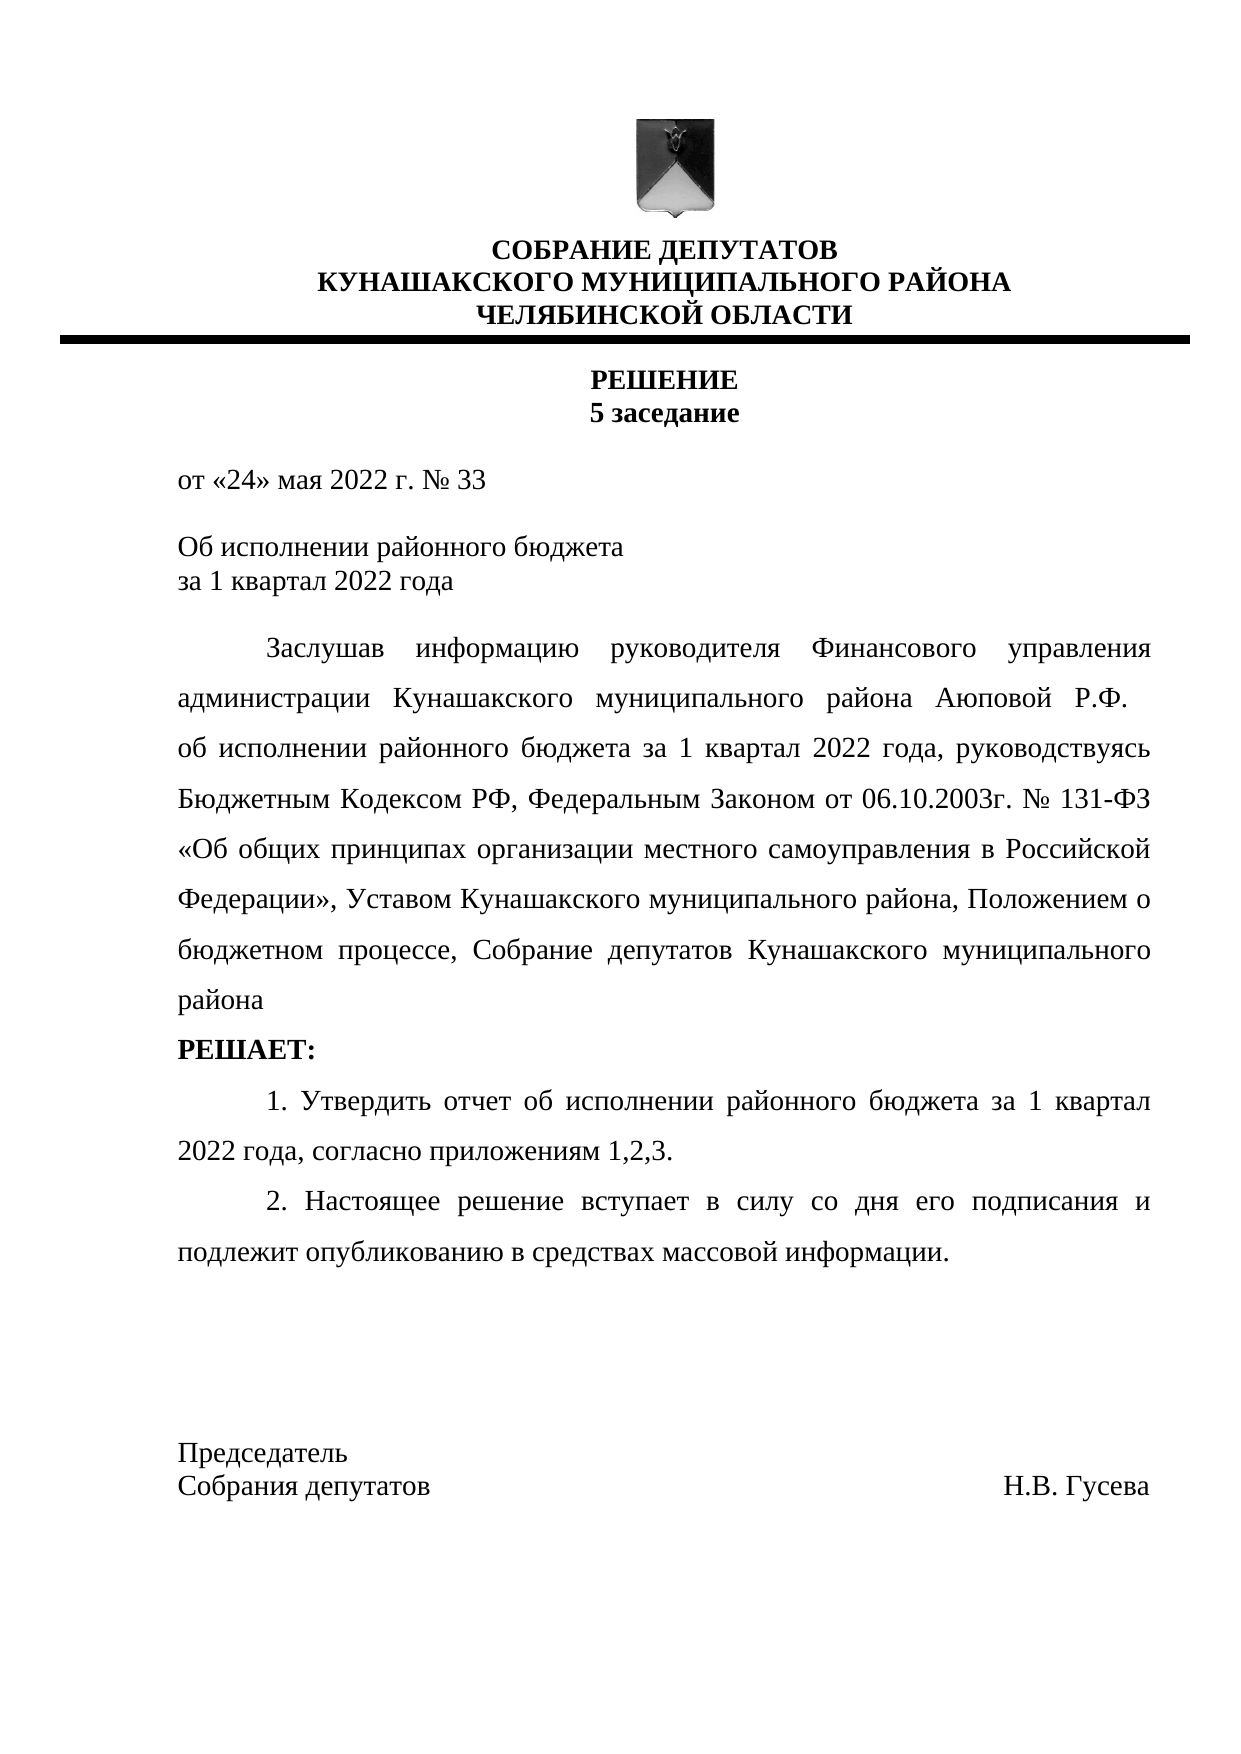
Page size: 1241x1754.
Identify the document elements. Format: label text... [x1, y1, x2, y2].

text от «24» мая . № 33 [177, 462, 1152, 496]
text Об исполнении районного бюджета [177, 529, 1152, 563]
text Заслушав информацию руководителя Финансового управления администрации Кунашакского муниципального района Аюповой Р.Ф. об исполнении районного бюджета за 1 квартал 2022 года, руководствуясь Бюджетным Кодексом РФ, Федеральным Законом от 06.10.2003г. № 131-ФЗ «Об общих принципах организации местного самоуправления в Российской Федерации», Уставом Кунашакского муниципального района, Положением о бюджетном процессе, Собрание депутатов Кунашакского муниципального района [177, 630, 1152, 1016]
text 5 заседание [177, 395, 1152, 429]
text 1. Утвердить отчет об исполнении районного бюджета за 1 квартал 2022 года, согласно приложениям 1,2,3. [177, 1083, 1152, 1167]
text СОБРАНИЕ ДЕПУТАТОВ [177, 204, 1152, 266]
list 2. Настоящее решение вступает в силу со дня его подписания и подлежит опубликованию в средствах массовой информации. [177, 1183, 1152, 1267]
text ЧЕЛЯБИНСКОЙ ОБЛАСТИ [177, 298, 1152, 330]
text за 1 квартал 2022 года [177, 563, 1152, 596]
text КУНАШАКСКОГО МУНИЦИПАЛЬНОГО РАЙОНА [177, 266, 1152, 298]
text РЕШАЕТ: [177, 1032, 1152, 1066]
text Собрания депутатов Н.В. Гусева [177, 1468, 1152, 1502]
text РЕШЕНИЕ [177, 363, 1152, 395]
text Председатель [177, 1435, 1152, 1468]
picture [635, 119, 715, 218]
